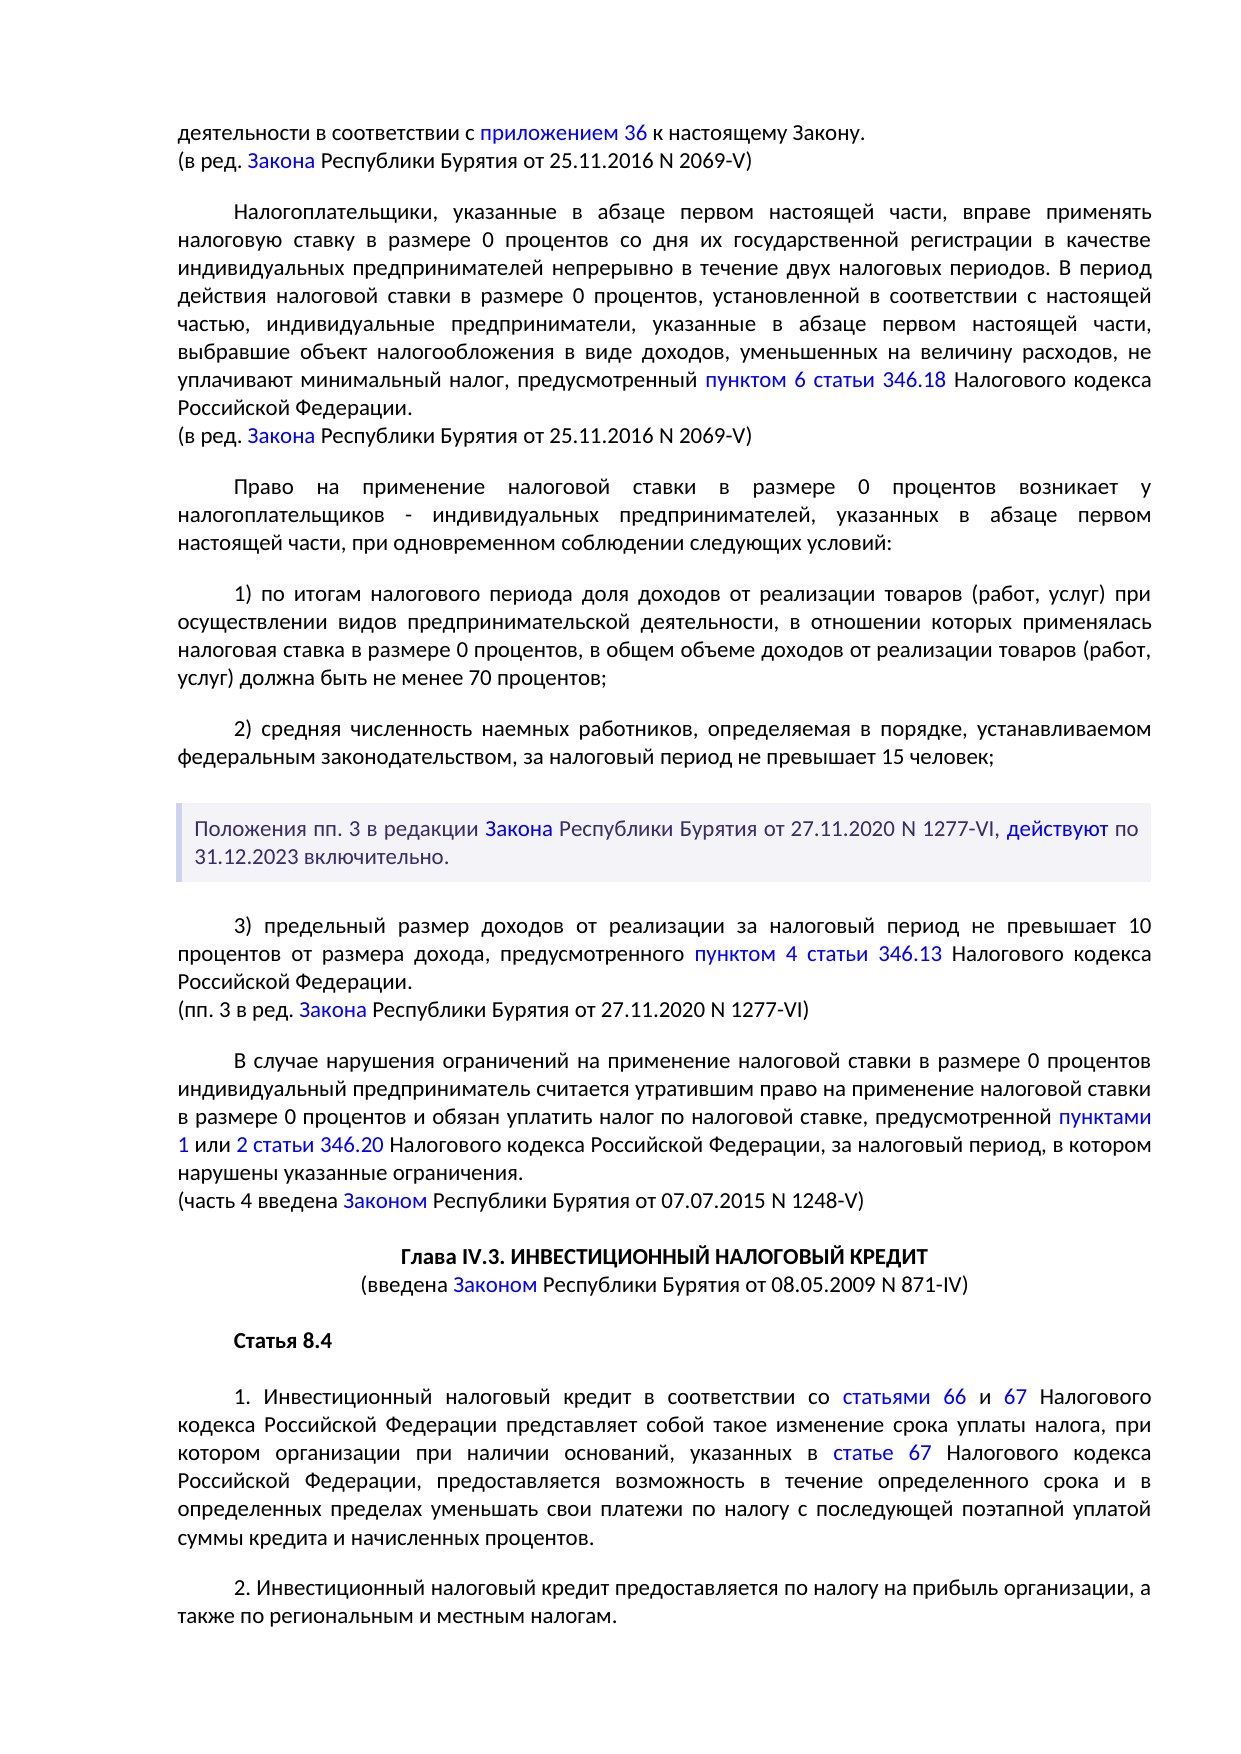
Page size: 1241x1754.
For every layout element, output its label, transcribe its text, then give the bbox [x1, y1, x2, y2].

table_header [176, 803, 182, 882]
text Налогоплательщики, указанные в абзаце первом настоящей части, вправе применять налоговую ставку в размере 0 процентов со дня их государственной регистрации в качестве индивидуальных предпринимателей непрерывно в течение двух налоговых периодов. В период действия налоговой ставки в размере 0 процентов, установленной в соответствии с настоящей частью, индивидуальные предприниматели, указанные в абзаце первом настоящей части, выбравшие объект налогообложения в виде доходов, уменьшенных на величину расходов, не уплачивают минимальный налог, предусмотренный пунктом 6 статьи 346.18 Налогового кодекса Российской Федерации. [177, 197, 1152, 421]
text 2) средняя численность наемных работников, определяемая в порядке, устанавливаемом федеральным законодательством, за налоговый период не превышает 15 человек; [177, 714, 1152, 770]
table_header [182, 803, 194, 882]
text (в ред. Закона Республики Бурятия от 25.11.2016 N 2069-V) [177, 421, 1152, 449]
table_header [1139, 803, 1151, 882]
table_header Положения пп. 3 в редакции Закона Республики Бурятия от 27.11.2020 N 1277-VI, действуют по 31.12.2023 включительно. [194, 803, 1139, 882]
text (в ред. Закона Республики Бурятия от 25.11.2016 N 2069-V) [177, 146, 1152, 174]
title Глава IV.3. ИНВЕСТИЦИОННЫЙ НАЛОГОВЫЙ КРЕДИТ [177, 1242, 1152, 1270]
text 2. Инвестиционный налоговый кредит предоставляется по налогу на прибыль организации, а также по региональным и местным налогам. [177, 1573, 1152, 1629]
text 3) предельный размер доходов от реализации за налоговый период не превышает 10 процентов от размера дохода, предусмотренного пунктом 4 статьи 346.13 Налогового кодекса Российской Федерации. [177, 911, 1152, 995]
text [177, 118, 1152, 146]
text 1) по итогам налогового периода доля доходов от реализации товаров (работ, услуг) при осуществлении видов предпринимательской деятельности, в отношении которых применялась налоговая ставка в размере 0 процентов, в общем объеме доходов от реализации товаров (работ, услуг) должна быть не менее 70 процентов; [177, 579, 1152, 691]
text 1. Инвестиционный налоговый кредит в соответствии со статьями 66 и 67 Налогового кодекса Российской Федерации представляет собой такое изменение срока уплаты налога, при котором организации при наличии оснований, указанных в статье 67 Налогового кодекса Российской Федерации, предоставляется возможность в течение определенного срока и в определенных пределах уменьшать свои платежи по налогу с последующей поэтапной уплатой суммы кредита и начисленных процентов. [177, 1382, 1152, 1551]
text В случае нарушения ограничений на применение налоговой ставки в размере 0 процентов индивидуальный предприниматель считается утратившим право на применение налоговой ставки в размере 0 процентов и обязан уплатить налог по налоговой ставке, предусмотренной пунктами 1 или 2 статьи 346.20 Налогового кодекса Российской Федерации, за налоговый период, в котором нарушены указанные ограничения. [177, 1046, 1152, 1186]
title Статья 8.4 [177, 1326, 1152, 1354]
text (часть 4 введена Законом Республики Бурятия от 07.07.2015 N 1248-V) [177, 1186, 1152, 1214]
text (пп. 3 в ред. Закона Республики Бурятия от 27.11.2020 N 1277-VI) [177, 995, 1152, 1023]
text Право на применение налоговой ставки в размере 0 процентов возникает у налогоплательщиков - индивидуальных предпринимателей, указанных в абзаце первом настоящей части, при одновременном соблюдении следующих условий: [177, 472, 1152, 556]
text (введена Законом Республики Бурятия от 08.05.2009 N 871-IV) [177, 1270, 1152, 1298]
